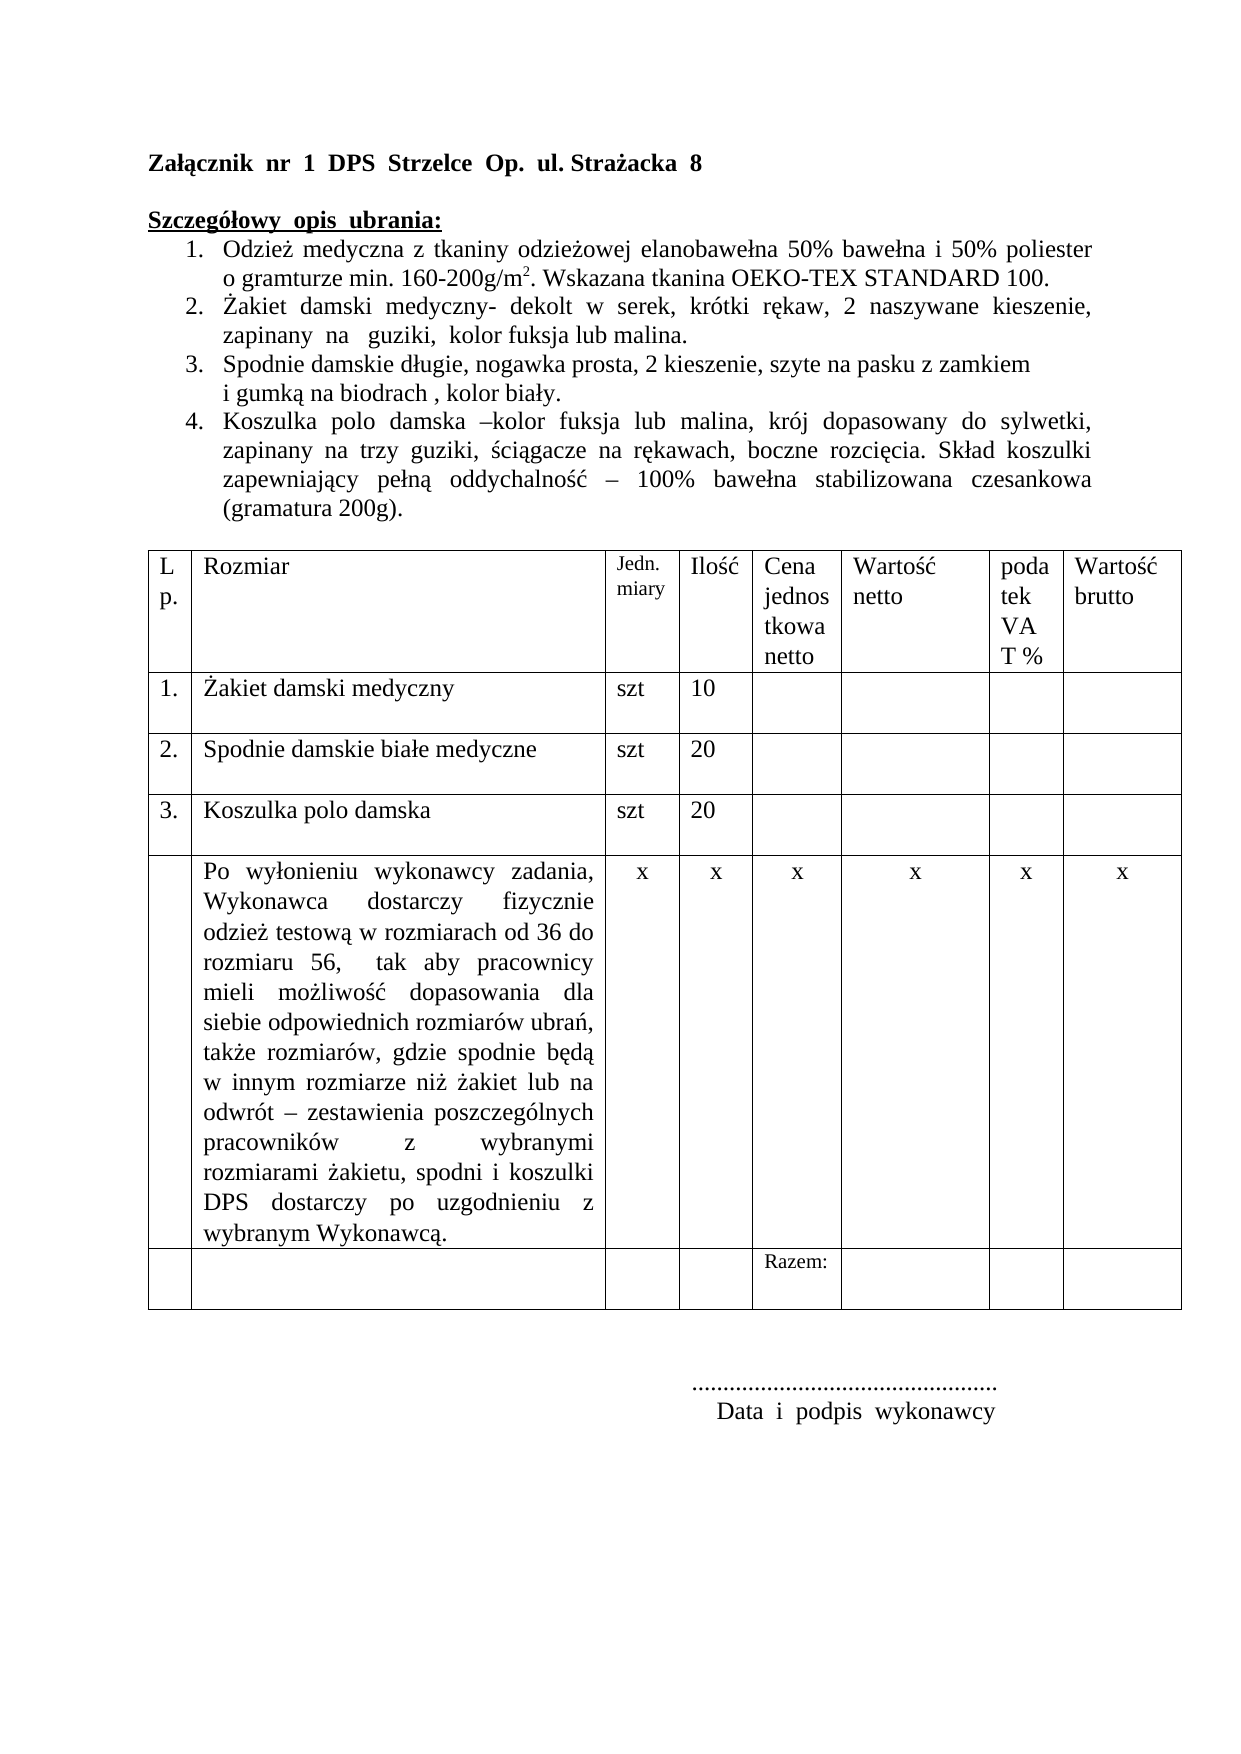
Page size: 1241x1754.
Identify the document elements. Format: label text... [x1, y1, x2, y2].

table_cell [990, 1249, 1063, 1309]
table_header Ilość [680, 551, 752, 672]
table_cell 20 [680, 734, 752, 794]
table_cell x [606, 856, 679, 1248]
list Koszulka polo damska –kolor fuksja lub malina, krój dopasowany do sylwetki, zapinany na trzy guziki, ściągacze na rękawach, boczne rozcięcia. Skład koszulki zapewniający pełną oddychalność – 100% bawełna stabilizowana czesankowa (gramatura 200g). [185, 406, 1093, 521]
table_cell x [1064, 856, 1181, 1248]
table_cell 2. [149, 734, 191, 794]
table_cell [753, 673, 841, 733]
table_header Jedn. miary [606, 551, 679, 672]
table_cell [1064, 734, 1181, 794]
table_cell [149, 1249, 191, 1309]
table_cell 10 [680, 673, 752, 733]
table_header Lp. [149, 551, 191, 672]
table_cell [842, 1249, 989, 1309]
table_cell [192, 1249, 605, 1309]
table_cell [753, 795, 841, 855]
table_cell [1064, 1249, 1181, 1309]
table_cell [990, 734, 1063, 794]
table_cell x [842, 856, 989, 1248]
table_cell [842, 795, 989, 855]
table_cell Spodnie damskie białe medyczne [192, 734, 605, 794]
list Żakiet damski medyczny- dekolt w serek, krótki rękaw, 2 naszywane kieszenie, zapinany na guziki, kolor fuksja lub malina. [185, 291, 1093, 349]
text ................................................. [148, 1367, 1093, 1396]
table_header podatek VAT % [990, 551, 1063, 672]
list Spodnie damskie długie, nogawka prosta, 2 kieszenie, szyte na pasku z zamkiem [185, 349, 1093, 378]
table_cell [606, 1249, 679, 1309]
list Odzież medyczna z tkaniny odzieżowej elanobawełna 50% bawełna i 50% poliester o gramturze min. 160-200g/m2. Wskazana tkanina OEKO-TEX STANDARD 100. [185, 234, 1093, 291]
table_cell [842, 734, 989, 794]
table_header Rozmiar [192, 551, 605, 672]
table_cell 1. [149, 673, 191, 733]
table_cell [1064, 673, 1181, 733]
table_cell Razem: [753, 1249, 841, 1309]
table_cell [149, 856, 191, 1248]
table_cell Żakiet damski medyczny [192, 673, 605, 733]
table_cell [990, 795, 1063, 855]
table_header Wartość netto [842, 551, 989, 672]
table_cell [842, 673, 989, 733]
table_header Wartość brutto [1064, 551, 1181, 672]
table_cell szt [606, 734, 679, 794]
table_cell Po wyłonieniu wykonawcy zadania, Wykonawca dostarczy fizycznie odzież testową w rozmiarach od 36 do rozmiaru 56, tak aby pracownicy mieli możliwość dopasowania dla siebie odpowiednich rozmiarów ubrań, także rozmiarów, gdzie spodnie będą w innym rozmiarze niż żakiet lub na odwrót – zestawienia poszczególnych pracowników z wybranymi rozmiarami żakietu, spodni i koszulki DPS dostarczy po uzgodnieniu z wybranym Wykonawcą. [192, 856, 605, 1248]
table_cell 3. [149, 795, 191, 855]
table_header Cena jednostkowa netto [753, 551, 841, 672]
text i gumką na biodrach , kolor biały. [223, 378, 1093, 406]
table_cell x [753, 856, 841, 1248]
text Załącznik nr 1 DPS Strzelce Op. ul. Strażacka 8 [148, 148, 1093, 176]
text Szczegółowy opis ubrania: [148, 205, 1093, 234]
table_cell szt [606, 673, 679, 733]
table_cell x [990, 856, 1063, 1248]
table_cell [753, 734, 841, 794]
table_cell x [680, 856, 752, 1248]
table_cell [1064, 795, 1181, 855]
table_cell 20 [680, 795, 752, 855]
table_cell Koszulka polo damska [192, 795, 605, 855]
table_cell [990, 673, 1063, 733]
text Data i podpis wykonawcy [148, 1396, 1093, 1425]
table_cell szt [606, 795, 679, 855]
table_cell [680, 1249, 752, 1309]
